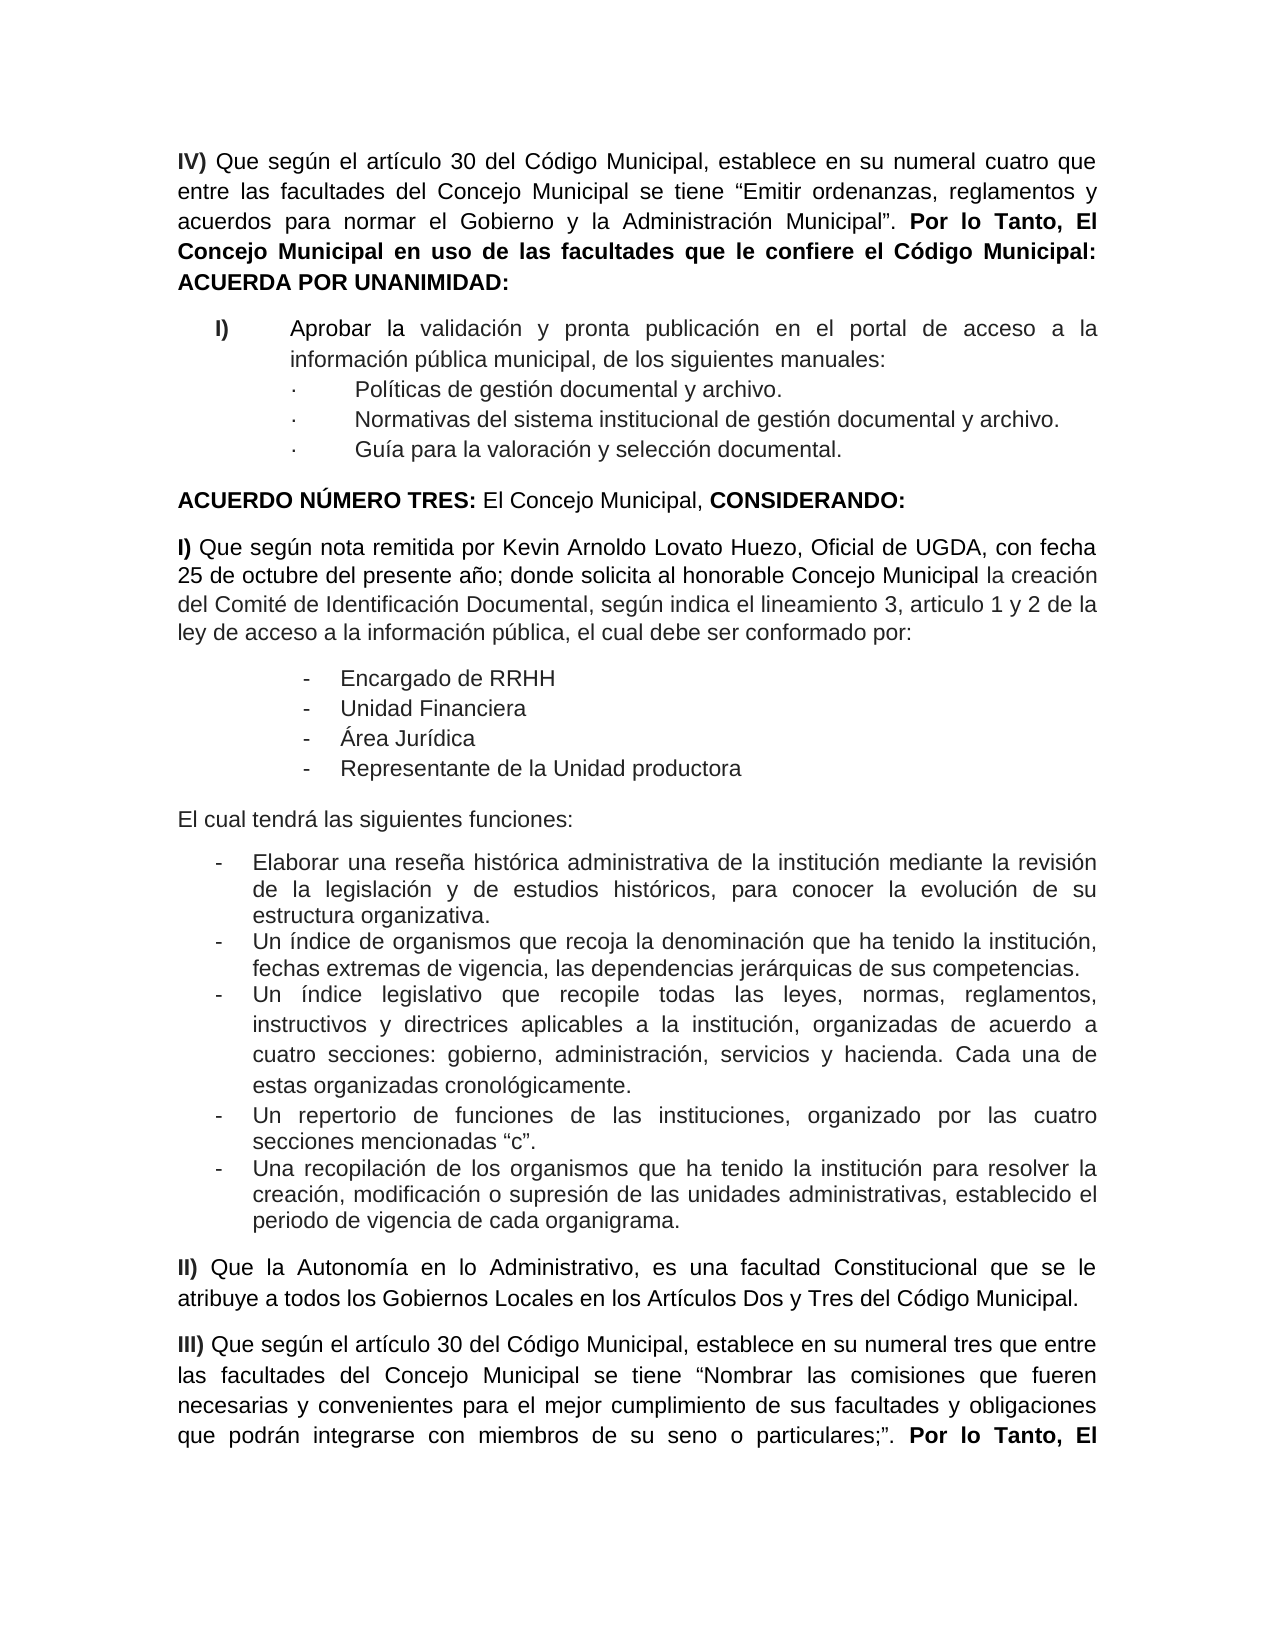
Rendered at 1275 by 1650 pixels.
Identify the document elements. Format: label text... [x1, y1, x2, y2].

list · Políticas de gestión documental y archivo. [290, 376, 1098, 402]
text II) Que la Autonomía en lo Administrativo, es una facultad Constitucional que se le atribuye a todos los Gobiernos Locales en los Artículos Dos y Tres del Código Municipal. [177, 1254, 1098, 1311]
list Una recopilación de los organismos que ha tenido la institución para resolver la creación, modificación o supresión de las unidades administrativas, establecido el periodo de vigencia de cada organigrama. [215, 1154, 1098, 1233]
list Un índice de organismos que recoja la denominación que ha tenido la institución, fechas extremas de vigencia, las dependencias jerárquicas de sus competencias. [215, 928, 1098, 981]
list Área Jurídica [303, 725, 1098, 751]
list Aprobar la validación y pronta publicación en el portal de acceso a la información pública municipal, de los siguientes manuales: [215, 315, 1098, 372]
list Elaborar una reseña histórica administrativa de la institución mediante la revisión de la legislación y de estudios históricos, para conocer la evolución de su estructura organizativa. [215, 849, 1098, 928]
list Encargado de RRHH [303, 664, 1098, 691]
text ACUERDO NÚMERO TRES: El Concejo Municipal, CONSIDERANDO: [177, 487, 1098, 513]
list Representante de la Unidad productora [303, 755, 1098, 781]
text I) Que según nota remitida por Kevin Arnoldo Lovato Huezo, Oficial de UGDA, con fecha 25 de octubre del presente año; donde solicita al honorable Concejo Municipal la creación del Comité de Identificación Documental, según indica el lineamiento 3, articulo 1 y 2 de la ley de acceso a la información pública, el cual debe ser conformado por: [177, 534, 1098, 646]
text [177, 1331, 1098, 1448]
text IV) Que según el artículo 30 del Código Municipal, establece en su numeral cuatro que entre las facultades del Concejo Municipal se tiene “Emitir ordenanzas, reglamentos y acuerdos para normar el Gobierno y la Administración Municipal”. Por lo Tanto, El Concejo Municipal en uso de las facultades que le confiere el Código Municipal: ACUERDA POR UNANIMIDAD: [177, 148, 1098, 295]
list · Normativas del sistema institucional de gestión documental y archivo. [290, 406, 1098, 432]
list Unidad Financiera [303, 695, 1098, 721]
list Un índice legislativo que recopile todas las leyes, normas, reglamentos, instructivos y directrices aplicables a la institución, organizadas de acuerdo a cuatro secciones: gobierno, administración, servicios y hacienda. Cada una de estas organizadas cronológicamente. [215, 981, 1098, 1098]
list Un repertorio de funciones de las instituciones, organizado por las cuatro secciones mencionadas “c”. [215, 1102, 1098, 1154]
list · Guía para la valoración y selección documental. [290, 436, 1098, 462]
text El cual tendrá las siguientes funciones: [177, 806, 1098, 832]
